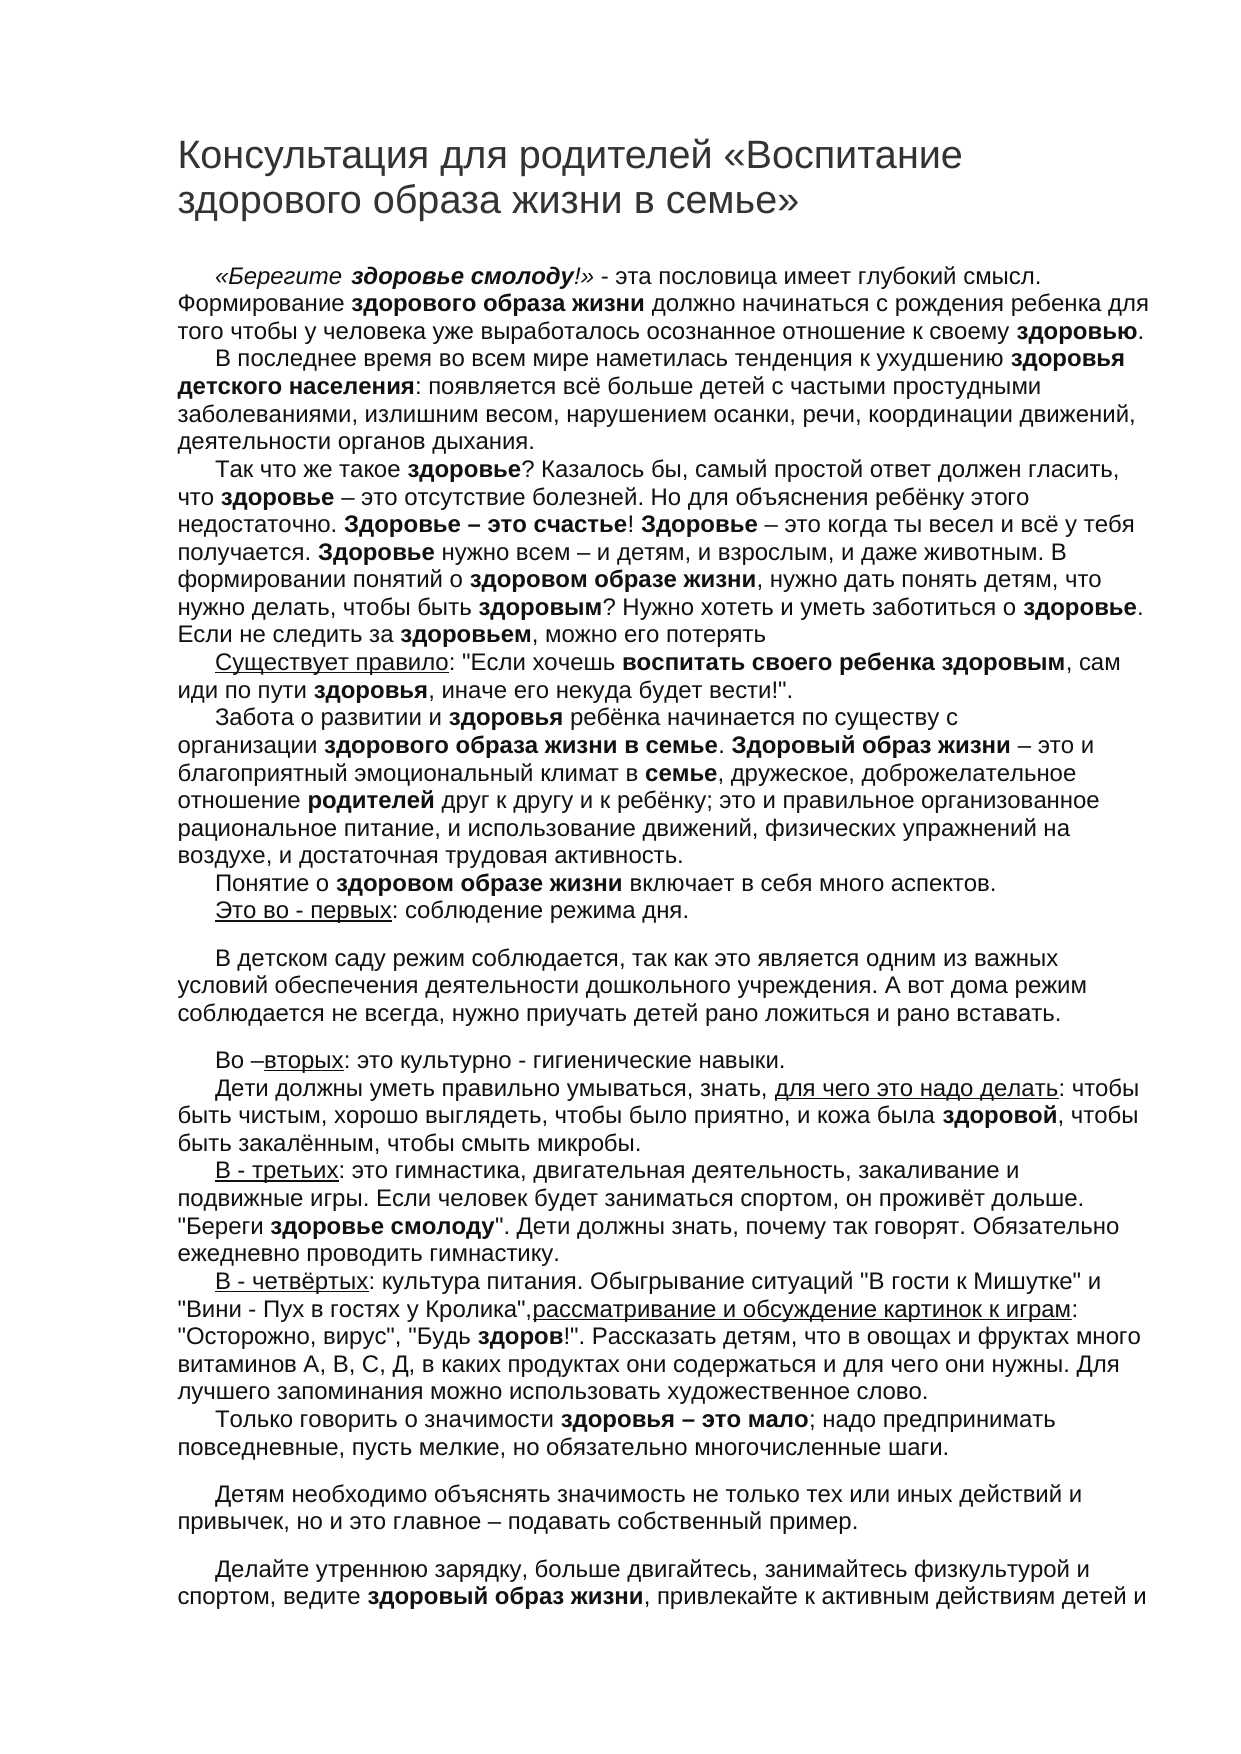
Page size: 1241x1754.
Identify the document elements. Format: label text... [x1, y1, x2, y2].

text Так что же такое здоровье? Казалось бы, самый простой ответ должен гласить, что здоровье – это отсутствие болезней. Но для объяснения ребёнку этого недостаточно. Здоровье – это счастье! Здоровье – это когда ты весел и всё у тебя получается. Здоровье нужно всем – и детям, и взрослым, и даже животным. В формировании понятий о здоровом образе жизни, нужно дать понять детям, что нужно делать, чтобы быть здоровым? Нужно хотеть и уметь заботиться о здоровье. Если не следить за здоровьем, можно его потерять [177, 455, 1152, 648]
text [177, 1554, 1152, 1610]
text Детям необходимо объяснять значимость не только тех или иных действий и привычек, но и это главное – подавать собственный пример. [177, 1480, 1152, 1535]
text В - третьих: это гимнастика, двигательная деятельность, закаливание и подвижные игры. Если человек будет заниматься спортом, он проживёт дольше. "Береги здоровье смолоду". Дети должны знать, почему так говорят. Обязательно ежедневно проводить гимнастику. [177, 1156, 1152, 1267]
text Понятие о здоровом образе жизни включает в себя много аспектов. [177, 869, 1152, 896]
text В детском саду режим соблюдается, так как это является одним из важных условий обеспечения деятельности дошкольного учреждения. А вот дома режим соблюдается не всегда, нужно приучать детей рано ложиться и рано вставать. [177, 944, 1152, 1026]
text Только говорить о значимости здоровья – это мало; надо предпринимать повседневные, пусть мелкие, но обязательно многочисленные шаги. [177, 1405, 1152, 1460]
text Существует правило: "Если хочешь воспитать своего ребенка здоровым, сам иди по пути здоровья, иначе его некуда будет вести!". [177, 648, 1152, 703]
text В последнее время во всем мире наметилась тенденция к ухудшению здоровья детского населения: появляется всё больше детей с частыми простудными заболеваниями, излишним весом, нарушением осанки, речи, координации движений, деятельности органов дыхания. [177, 344, 1152, 455]
text «Берегите здоровье смолоду!» - эта пословица имеет глубокий смысл. Формирование здорового образа жизни должно начинаться с рождения ребенка для того чтобы у человека уже выработалось осознанное отношение к своему здоровью. [177, 262, 1152, 344]
text Дети должны уметь правильно умываться, знать, для чего это надо делать: чтобы быть чистым, хорошо выглядеть, чтобы было приятно, и кожа была здоровой, чтобы быть закалённым, чтобы смыть микробы. [177, 1074, 1152, 1156]
text В - четвёртых: культура питания. Обыгрывание ситуаций "В гости к Мишутке" и "Вини - Пух в гостях у Кролика",рассматривание и обсуждение картинок к играм: "Осторожно, вирус", "Будь здоров!". Рассказать детям, что в овощах и фруктах много витаминов А, В, С, Д, в каких продуктах они содержаться и для чего они нужны. Для лучшего запоминания можно использовать художественное слово. [177, 1267, 1152, 1405]
text Во –вторых: это культурно - гигиенические навыки. [177, 1046, 1152, 1074]
text Забота о развитии и здоровья ребёнка начинается по существу с организации здорового образа жизни в семье. Здоровый образ жизни – это и благоприятный эмоциональный климат в семье, дружеское, доброжелательное отношение родителей друг к другу и к ребёнку; это и правильное организованное рациональное питание, и использование движений, физических упражнений на воздухе, и достаточная трудовая активность. [177, 703, 1152, 869]
text Это во - первых: соблюдение режима дня. [177, 896, 1152, 924]
text Консультация для родителей «Воспитание здорового образа жизни в семье» [177, 131, 1152, 222]
